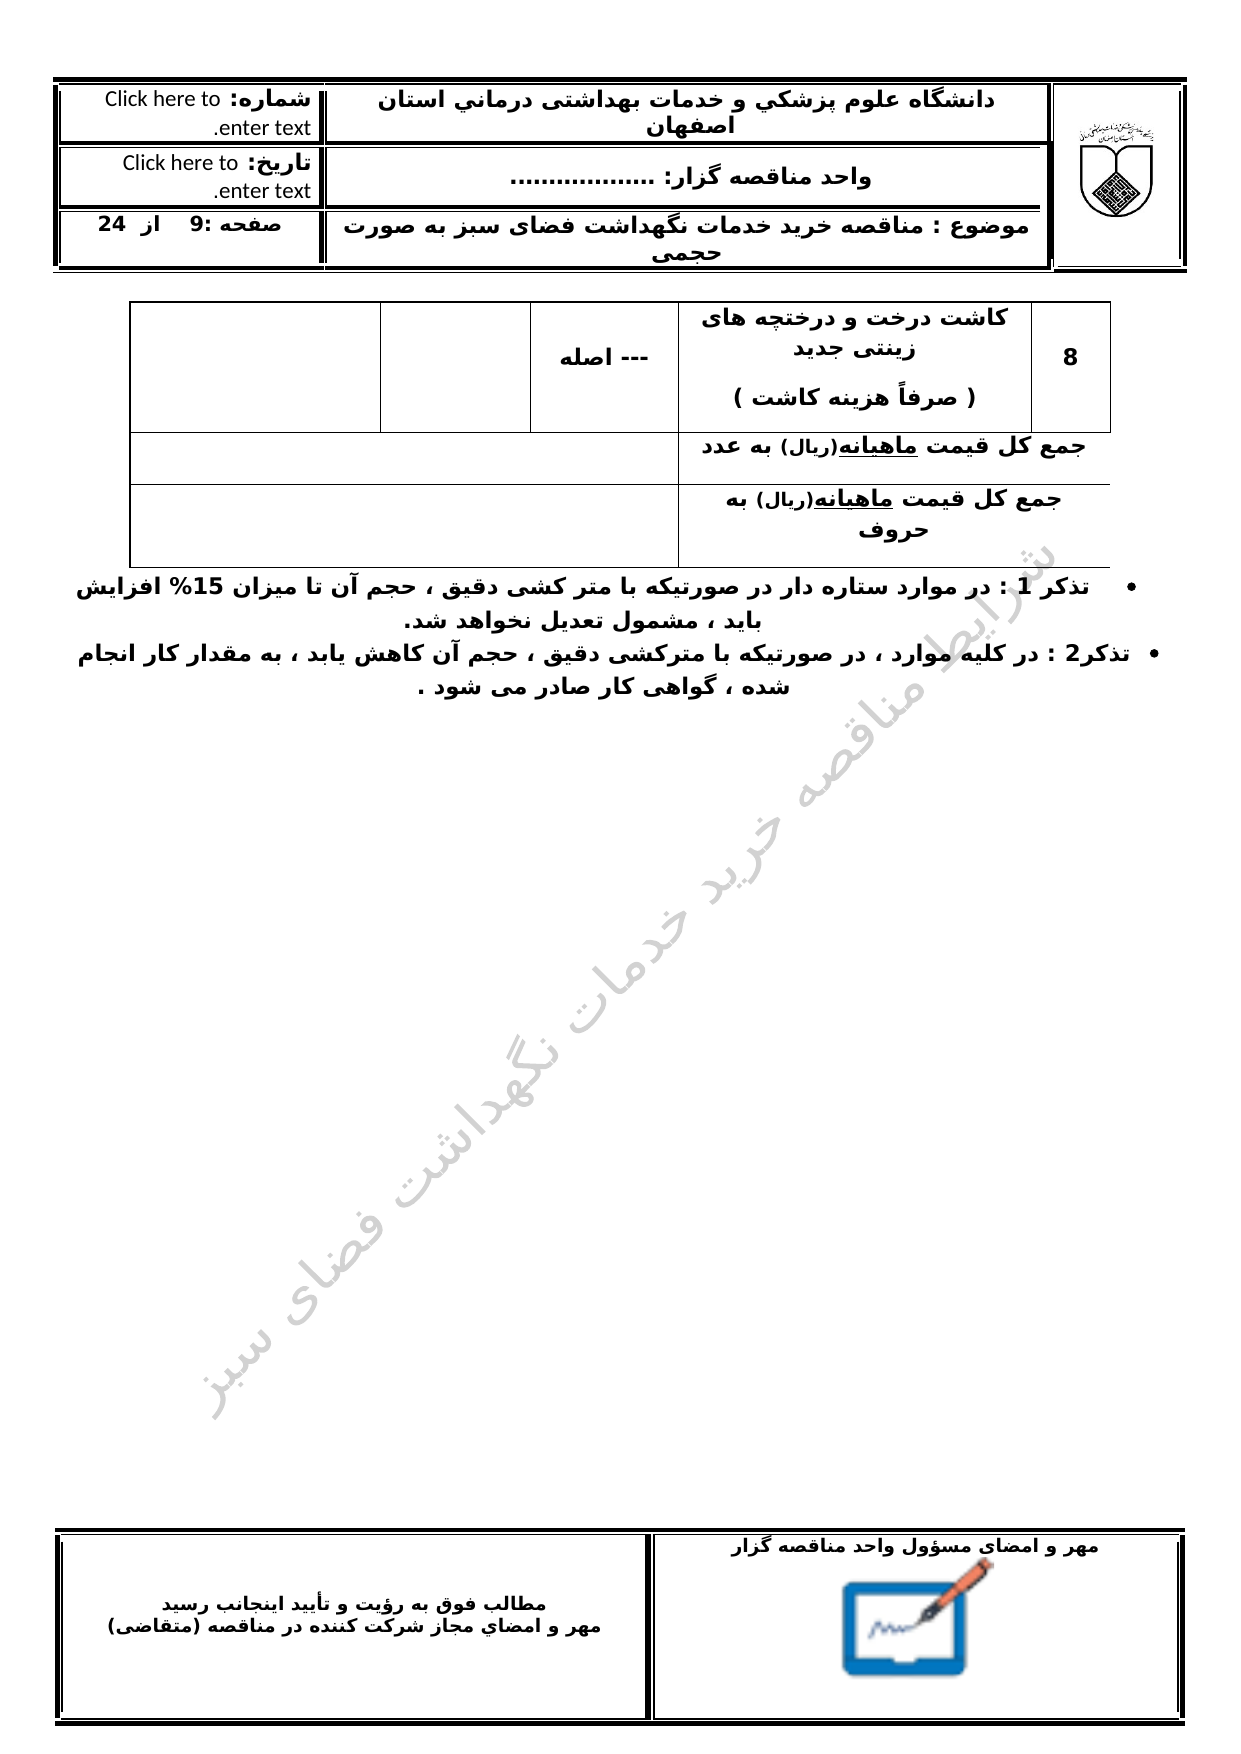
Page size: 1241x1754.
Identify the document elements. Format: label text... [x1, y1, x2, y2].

picture [1077, 121, 1155, 218]
picture [836, 1557, 995, 1696]
